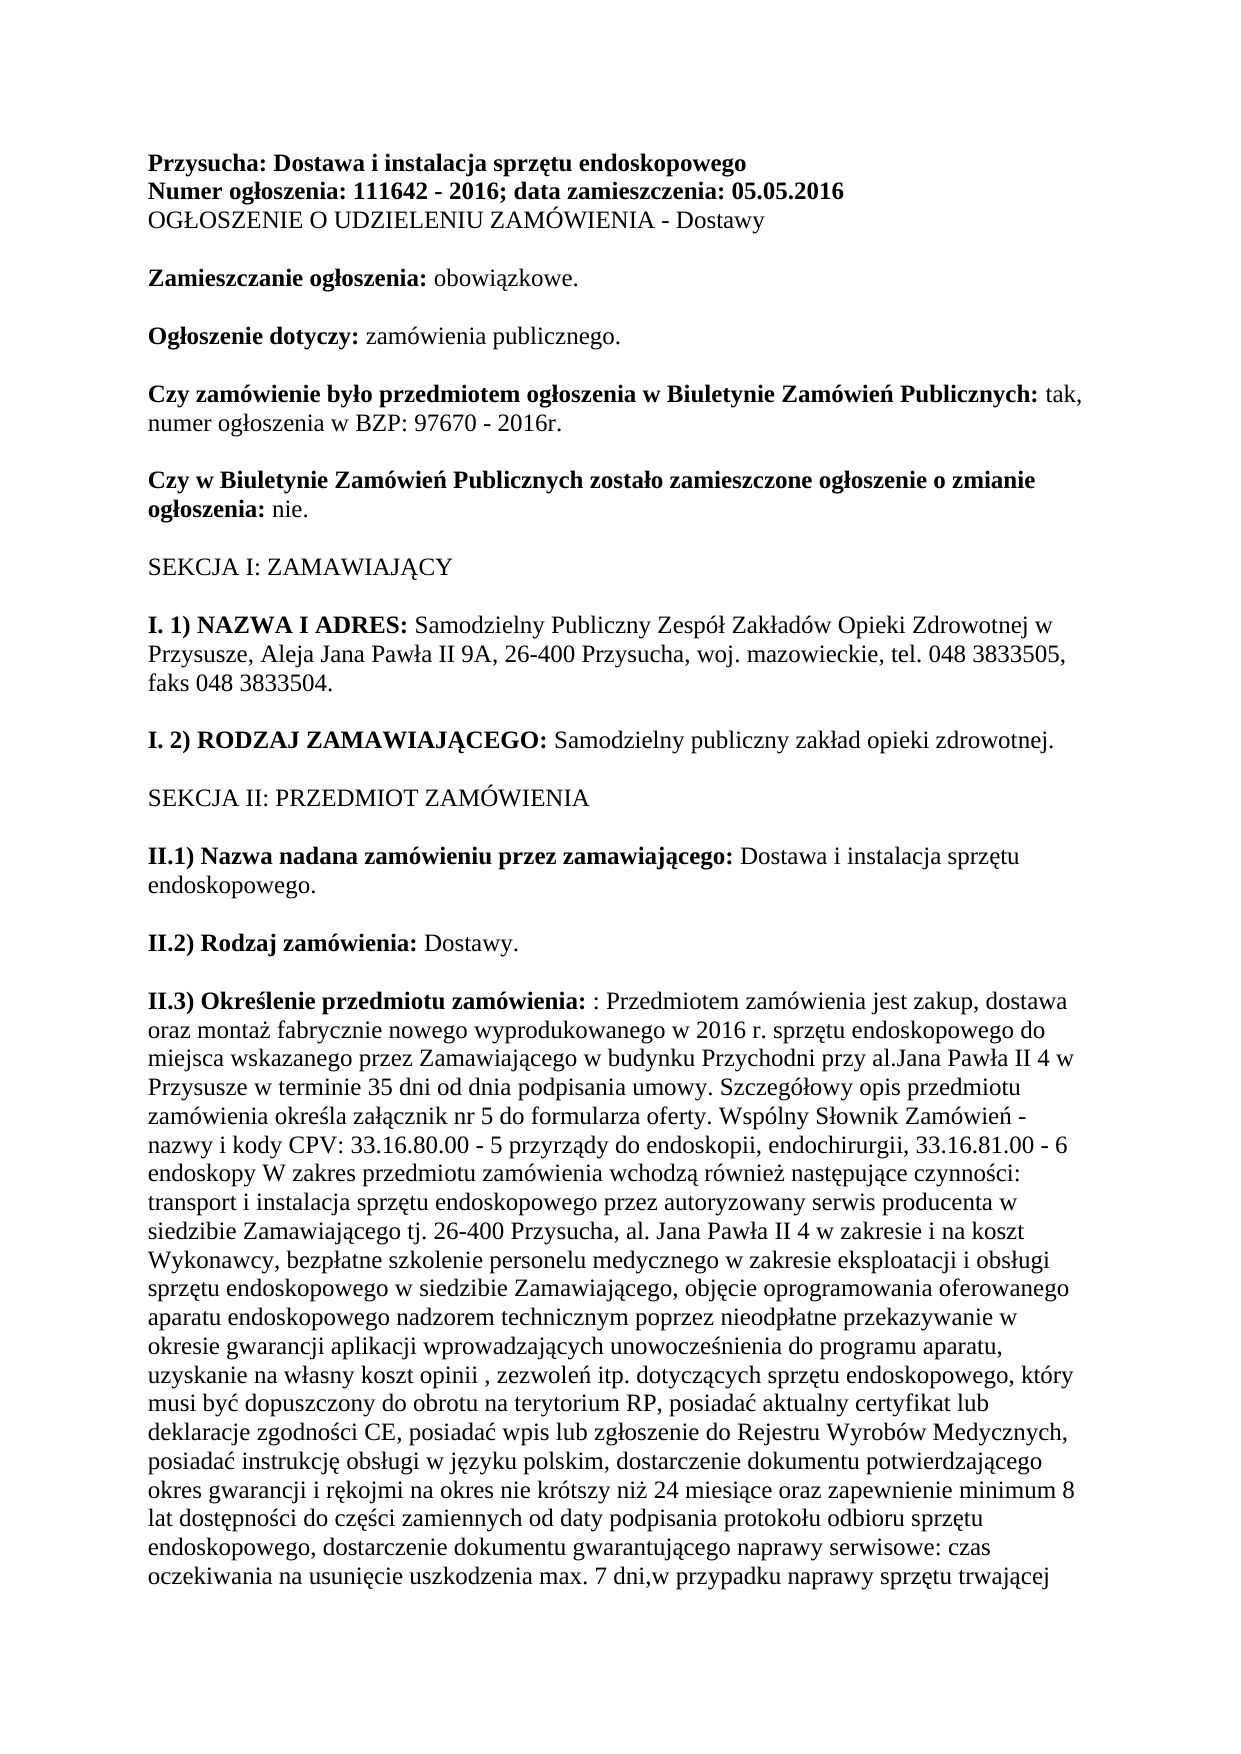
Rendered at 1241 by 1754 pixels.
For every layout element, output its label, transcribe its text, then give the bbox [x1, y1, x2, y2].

text Ogłoszenie dotyczy: zamówienia publicznego. [148, 321, 1093, 350]
text Czy zamówienie było przedmiotem ogłoszenia w Biuletynie Zamówień Publicznych: tak, numer ogłoszenia w BZP: 97670 - 2016r. [148, 379, 1093, 436]
text I. 1) NAZWA I ADRES: Samodzielny Publiczny Zespół Zakładów Opieki Zdrowotnej w Przysusze, Aleja Jana Pawła II 9A, 26-400 Przysucha, woj. mazowieckie, tel. 048 3833505, faks 048 3833504. [148, 610, 1093, 696]
text SEKCJA II: PRZEDMIOT ZAMÓWIENIA [148, 783, 1093, 812]
text SEKCJA I: ZAMAWIAJĄCY [148, 552, 1093, 581]
text Przysucha: Dostawa i instalacja sprzętu endoskopowego Numer ogłoszenia: 111642 - 2016; data zamieszczenia: 05.05.2016 OGŁOSZENIE O UDZIELENIU ZAMÓWIENIA - Dostawy [148, 148, 1093, 234]
text II.2) Rodzaj zamówienia: Dostawy. [148, 928, 1093, 957]
text II.1) Nazwa nadana zamówieniu przez zamawiającego: Dostawa i instalacja sprzętu endoskopowego. [148, 841, 1093, 899]
text Zamieszczanie ogłoszenia: obowiązkowe. [148, 263, 1093, 292]
text I. 2) RODZAJ ZAMAWIAJĄCEGO: Samodzielny publiczny zakład opieki zdrowotnej. [148, 726, 1093, 754]
text Czy w Biuletynie Zamówień Publicznych zostało zamieszczone ogłoszenie o zmianie ogłoszenia: nie. [148, 466, 1093, 523]
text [148, 986, 1093, 1590]
